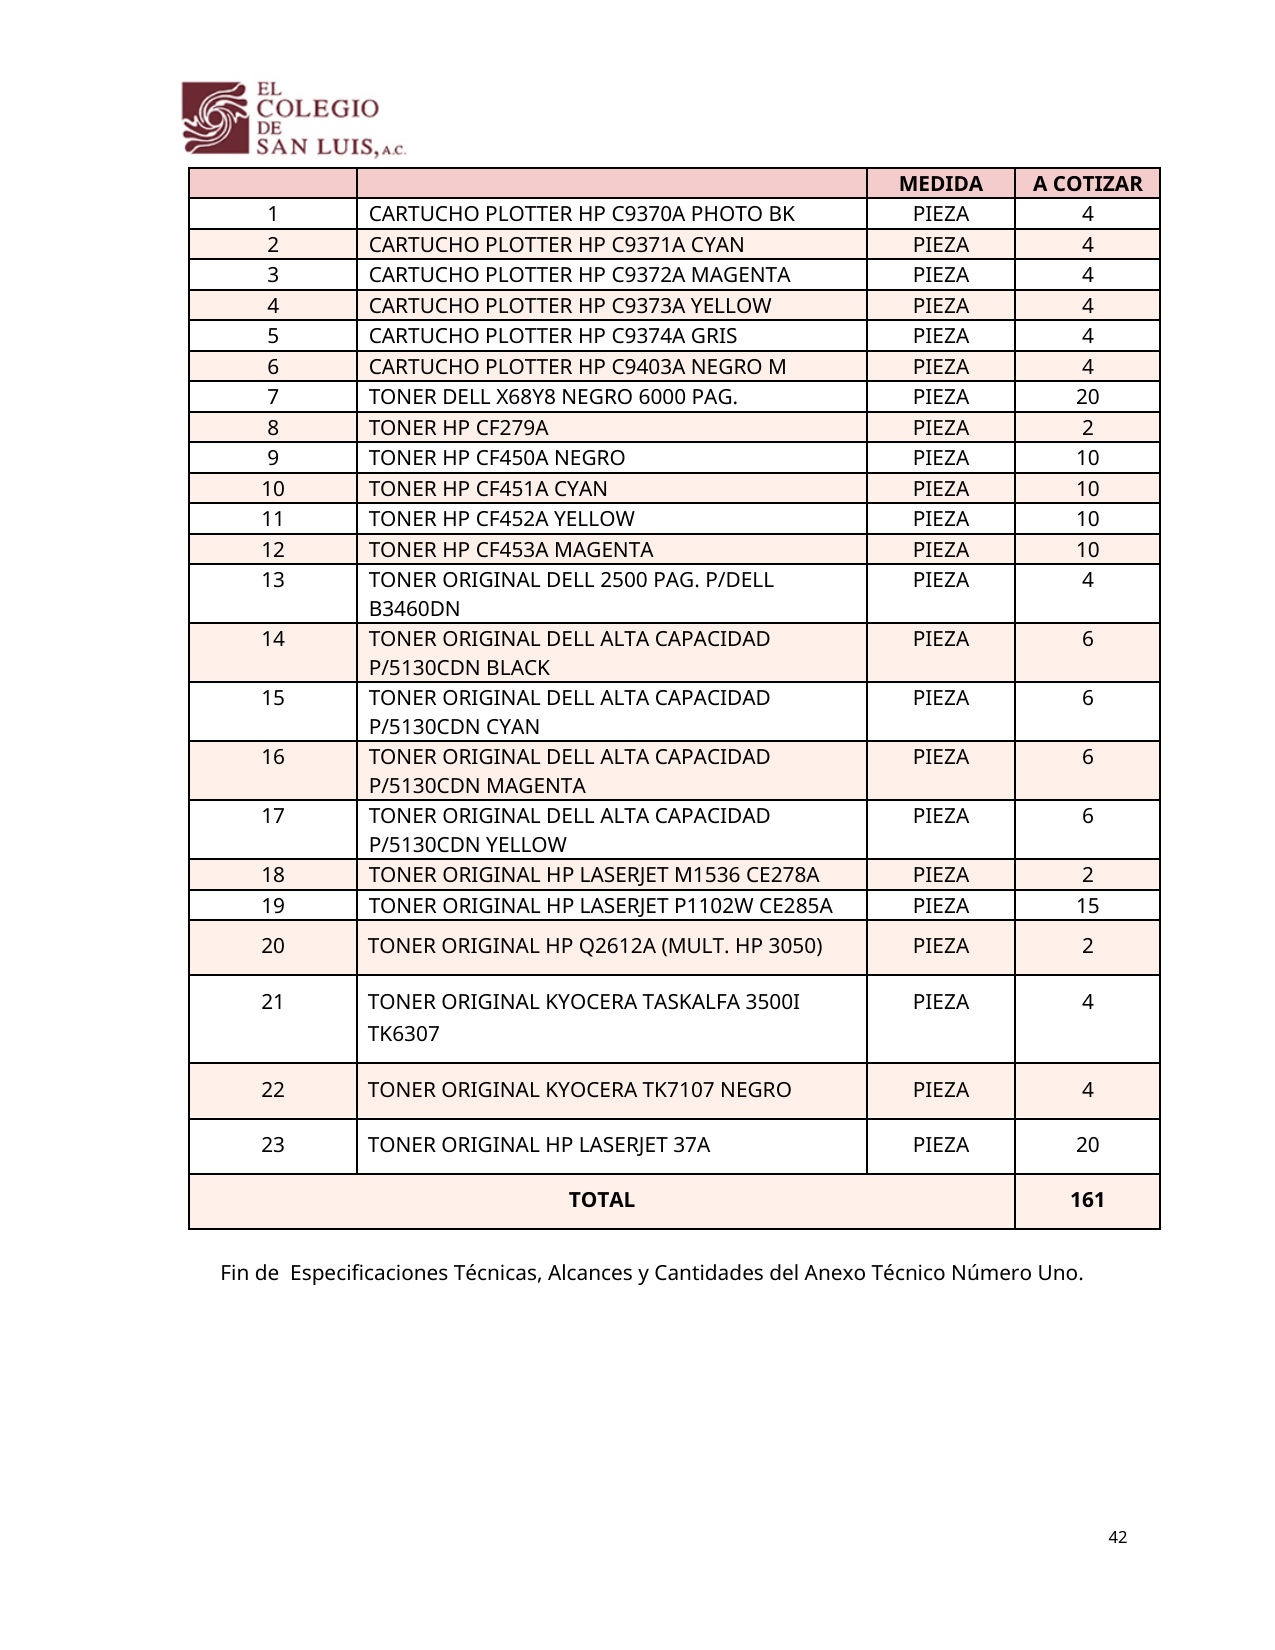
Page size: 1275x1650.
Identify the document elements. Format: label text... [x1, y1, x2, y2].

table_cell 7 [190, 382, 356, 411]
table_cell PIEZA [868, 504, 1014, 533]
table_cell 5 [190, 321, 356, 350]
table_cell CARTUCHO PLOTTER HP C9371A CYAN [358, 230, 866, 258]
table_cell 10 [1016, 443, 1159, 472]
table_cell 10 [1016, 535, 1159, 563]
table_cell 4 [1016, 1064, 1159, 1117]
table_cell 161 [1016, 1175, 1159, 1228]
table_cell PIEZA [868, 742, 1014, 799]
table_cell 14 [190, 624, 356, 681]
table_cell TONER ORIGINAL KYOCERA TASKALFA 3500I TK6307 [358, 976, 866, 1062]
table_cell PIEZA [868, 230, 1014, 258]
table_cell TONER ORIGINAL HP LASERJET P1102W CE285A [358, 891, 866, 919]
table_cell PIEZA [868, 382, 1014, 411]
table_cell TONER ORIGINAL HP Q2612A (MULT. HP 3050) [358, 921, 866, 974]
table_cell TONER ORIGINAL DELL ALTA CAPACIDAD P/5130CDN MAGENTA [358, 742, 866, 799]
table_cell TONER HP CF450A NEGRO [358, 443, 866, 472]
table_cell TONER ORIGINAL KYOCERA TK7107 NEGRO [358, 1064, 866, 1117]
picture [177, 73, 431, 167]
table_cell TONER DELL X68Y8 NEGRO 6000 PAG. [358, 382, 866, 411]
table_cell PIEZA [868, 321, 1014, 350]
table_cell TONER ORIGINAL DELL ALTA CAPACIDAD P/5130CDN YELLOW [358, 801, 866, 858]
text Fin de Especificaciones Técnicas, Alcances y Cantidades del Anexo Técnico Número Uno. [177, 1258, 1127, 1287]
table_cell PIEZA [868, 352, 1014, 380]
table_cell 4 [1016, 230, 1159, 258]
table_cell 2 [1016, 413, 1159, 441]
table_cell PIEZA [868, 1120, 1014, 1173]
table_cell 1 [190, 199, 356, 228]
table_header SUBPARTIDA [190, 169, 356, 197]
table_cell 3 [190, 260, 356, 289]
table_cell 6 [190, 352, 356, 380]
table_cell 4 [1016, 565, 1159, 622]
table_cell TONER ORIGINAL HP LASERJET M1536 CE278A [358, 860, 866, 889]
table_cell PIEZA [868, 199, 1014, 228]
table_cell TONER ORIGINAL DELL ALTA CAPACIDAD P/5130CDN CYAN [358, 683, 866, 740]
table_cell CARTUCHO PLOTTER HP C9372A MAGENTA [358, 260, 866, 289]
table_cell 23 [190, 1120, 356, 1173]
table_cell 4 [1016, 199, 1159, 228]
table_cell PIEZA [868, 801, 1014, 858]
table_cell 18 [190, 860, 356, 889]
table_cell 10 [1016, 474, 1159, 502]
table_cell 12 [190, 535, 356, 563]
table_cell PIEZA [868, 683, 1014, 740]
table_cell 4 [1016, 352, 1159, 380]
table_cell TONER HP CF452A YELLOW [358, 504, 866, 533]
table_cell TONER HP CF451A CYAN [358, 474, 866, 502]
table_cell 15 [190, 683, 356, 740]
table_cell 20 [1016, 1120, 1159, 1173]
table_cell TONER ORIGINAL DELL ALTA CAPACIDAD P/5130CDN BLACK [358, 624, 866, 681]
table_cell PIEZA [868, 565, 1014, 622]
table_cell TONER ORIGINAL DELL 2500 PAG. P/DELL B3460DN [358, 565, 866, 622]
table_cell 4 [1016, 321, 1159, 350]
table_cell 6 [1016, 801, 1159, 858]
table_cell 4 [1016, 291, 1159, 319]
table_cell PIEZA [868, 1064, 1014, 1117]
table_cell 4 [1016, 260, 1159, 289]
table_header CANTIDAD A COTIZAR [1016, 169, 1159, 197]
table_cell PIEZA [868, 891, 1014, 919]
table_cell 10 [1016, 504, 1159, 533]
table_cell 6 [1016, 742, 1159, 799]
table_cell PIEZA [868, 260, 1014, 289]
table_cell TOTAL [190, 1175, 1014, 1228]
table_cell 8 [190, 413, 356, 441]
table_cell 22 [190, 1064, 356, 1117]
table_cell PIEZA [868, 535, 1014, 563]
table_cell 11 [190, 504, 356, 533]
table_cell 4 [1016, 976, 1159, 1062]
table_cell PIEZA [868, 443, 1014, 472]
table_cell 6 [1016, 683, 1159, 740]
table_cell 13 [190, 565, 356, 622]
table_cell 2 [1016, 921, 1159, 974]
table_cell 9 [190, 443, 356, 472]
table_cell CARTUCHO PLOTTER HP C9373A YELLOW [358, 291, 866, 319]
table_cell 20 [1016, 382, 1159, 411]
table_cell 6 [1016, 624, 1159, 681]
table_cell 15 [1016, 891, 1159, 919]
table_header CONCEPTO [358, 169, 866, 197]
table_header UNIDAD DE MEDIDA [868, 169, 1014, 197]
table_cell 2 [190, 230, 356, 258]
table_cell 21 [190, 976, 356, 1062]
table_cell PIEZA [868, 291, 1014, 319]
table_cell 4 [190, 291, 356, 319]
table_cell PIEZA [868, 976, 1014, 1062]
table_cell PIEZA [868, 860, 1014, 889]
table_cell 17 [190, 801, 356, 858]
table_cell CARTUCHO PLOTTER HP C9374A GRIS [358, 321, 866, 350]
table_cell CARTUCHO PLOTTER HP C9403A NEGRO M [358, 352, 866, 380]
table_cell PIEZA [868, 474, 1014, 502]
table_cell PIEZA [868, 624, 1014, 681]
table_cell PIEZA [868, 921, 1014, 974]
table_cell PIEZA [868, 413, 1014, 441]
table_cell 16 [190, 742, 356, 799]
table_cell 10 [190, 474, 356, 502]
table_cell 19 [190, 891, 356, 919]
table_cell TONER HP CF453A MAGENTA [358, 535, 866, 563]
table_cell TONER ORIGINAL HP LASERJET 37A [358, 1120, 866, 1173]
table_cell CARTUCHO PLOTTER HP C9370A PHOTO BK [358, 199, 866, 228]
table_cell 20 [190, 921, 356, 974]
table_cell 2 [1016, 860, 1159, 889]
table_cell TONER HP CF279A [358, 413, 866, 441]
